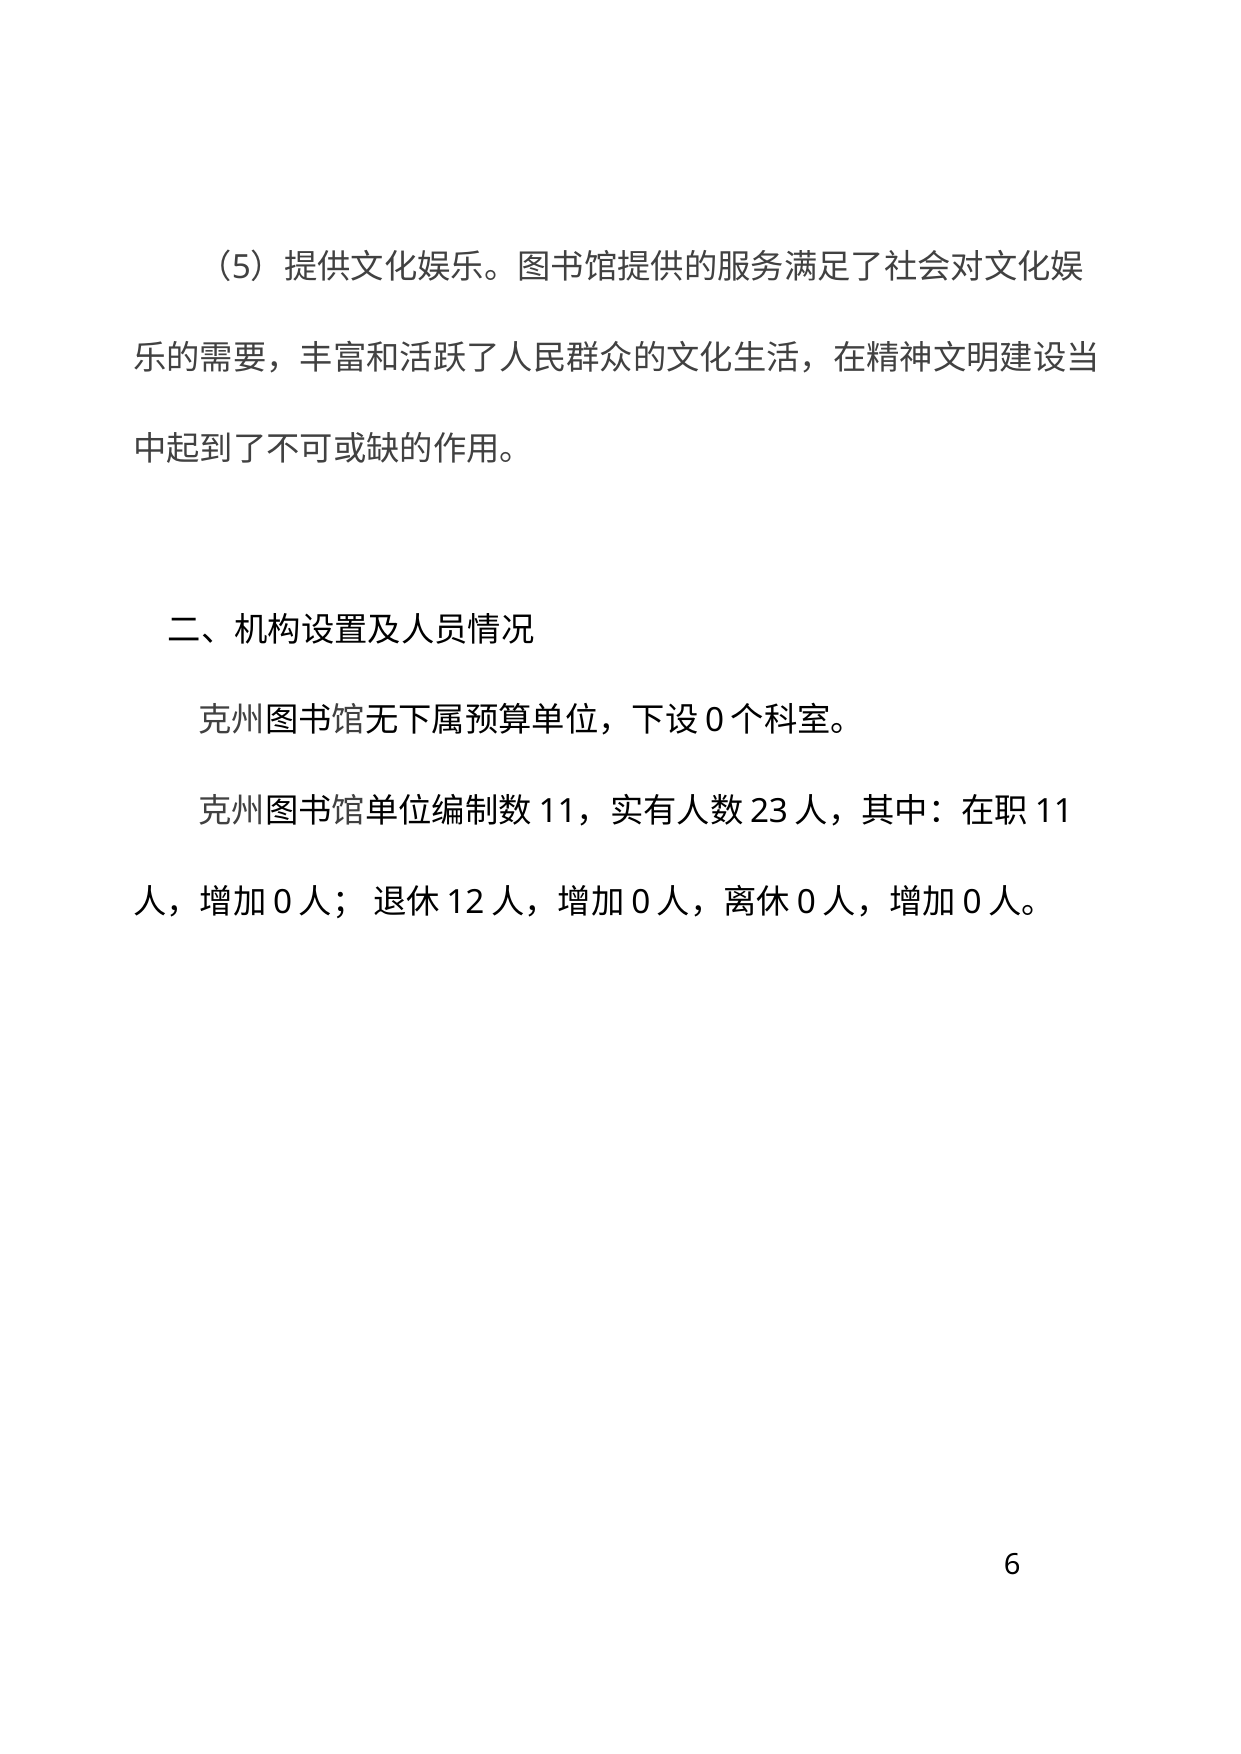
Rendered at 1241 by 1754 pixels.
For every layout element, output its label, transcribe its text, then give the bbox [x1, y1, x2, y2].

text 克州图书馆单位编制数11，实有人数23人，其中：在职11人，增加0人； 退休12人，增加0人，离休0人，增加0人。 [133, 763, 1107, 944]
text 二、机构设置及人员情况 [133, 581, 1107, 672]
text 克州图书馆无下属预算单位，下设0个科室。 [133, 672, 1107, 763]
text （5）提供文化娱乐。图书馆提供的服务满足了社会对文化娱乐的需要，丰富和活跃了人民群众的文化生活，在精神文明建设当中起到了不可或缺的作用。 [133, 219, 1107, 491]
